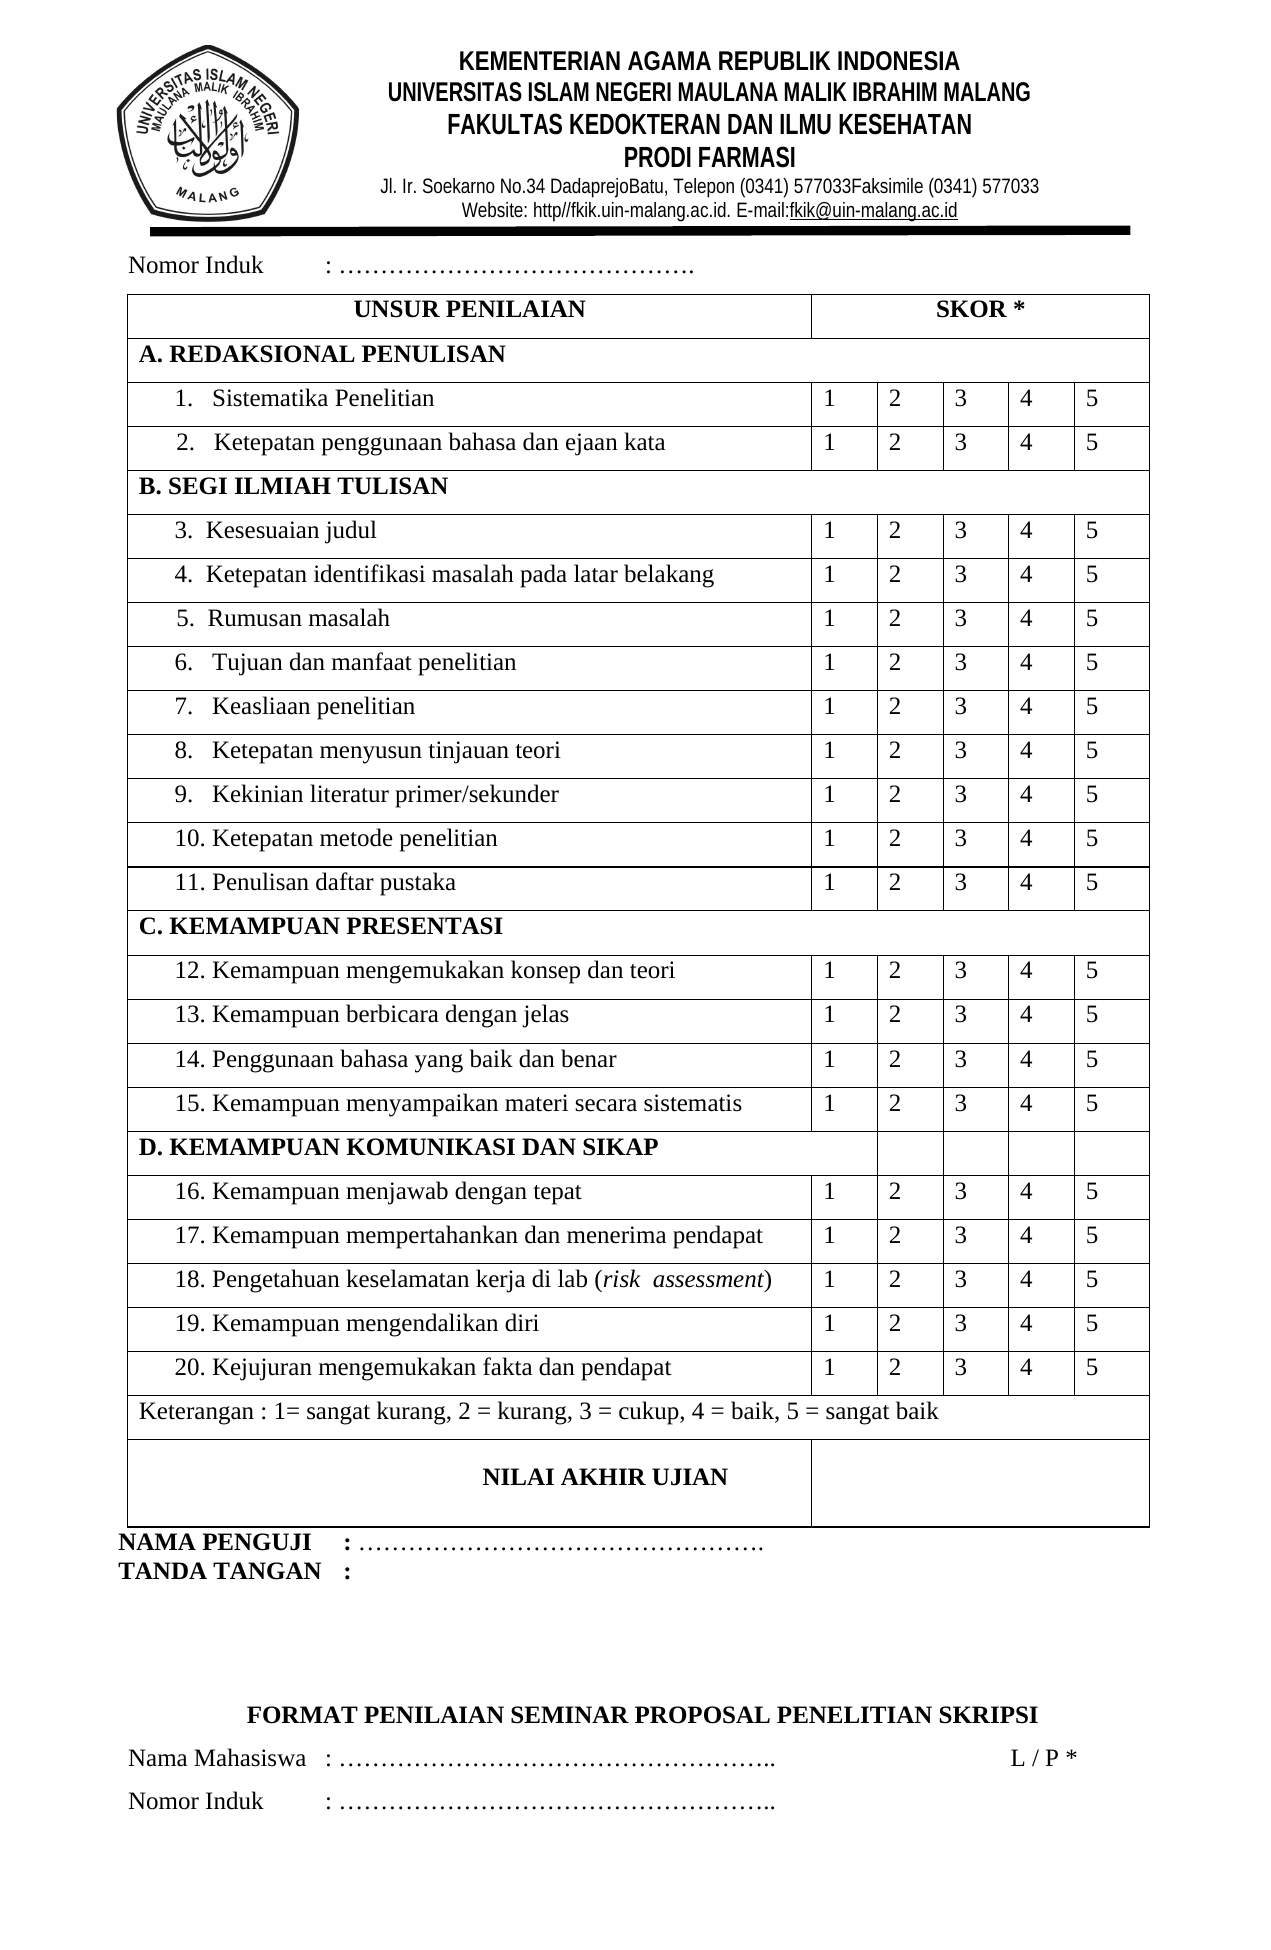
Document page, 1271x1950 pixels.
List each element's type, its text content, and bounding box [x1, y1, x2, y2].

table_cell 3 [944, 603, 1008, 646]
table_cell 4 [1009, 779, 1074, 822]
table_cell [1009, 1132, 1074, 1175]
table_cell 2 [878, 868, 943, 910]
table_cell 1 [812, 1308, 877, 1351]
table_cell 4 [1009, 1044, 1074, 1087]
table_cell 5 [1075, 868, 1149, 910]
table_cell 5 [1075, 1264, 1149, 1307]
table_cell 3 [944, 956, 1008, 998]
table_cell 2 [878, 1264, 943, 1307]
table_cell Tujuan dan manfaat penelitian [128, 647, 811, 690]
table_cell 1 [812, 956, 877, 998]
table_cell Keasliaan penelitian [128, 691, 811, 734]
table_cell 3 [944, 383, 1008, 426]
table_cell 4 [1009, 1264, 1074, 1307]
table_cell Keterangan : 1= sangat kurang, 2 = kurang, 3 = cukup, 4 = baik, 5 = sangat baik [128, 1396, 1149, 1439]
table_cell [944, 1132, 1008, 1175]
table_cell 5 [1075, 691, 1149, 734]
table_cell 4 [1009, 383, 1074, 426]
table_cell 4 [1009, 823, 1074, 866]
table_cell 4 [1009, 735, 1074, 778]
table_cell 3 [944, 1352, 1008, 1395]
table_cell 4 [1009, 647, 1074, 690]
table_cell [1075, 1132, 1149, 1175]
table_cell 5 [1075, 427, 1149, 470]
table_cell 1 [812, 1044, 877, 1087]
table_cell 3 [944, 691, 1008, 734]
table_cell 2 [878, 1352, 943, 1395]
table_header UNSUR PENILAIAN [128, 295, 811, 338]
table_cell 5 [1075, 1088, 1149, 1131]
table_cell 1 [812, 1220, 877, 1263]
table_cell Kekinian literatur primer/sekunder [128, 779, 811, 822]
table_cell Kemampuan mengendalikan diri [128, 1308, 811, 1351]
table_cell Ketepatan menyusun tinjauan teori [128, 735, 811, 778]
table_cell 2 [878, 735, 943, 778]
table_cell 4 [1009, 868, 1074, 910]
table_header SKOR * [812, 295, 1149, 338]
table_cell 3 [944, 647, 1008, 690]
table_cell Kemampuan menyampaikan materi secara sistematis [128, 1088, 811, 1131]
table_cell 4 [1009, 559, 1074, 602]
table_cell 3 [944, 515, 1008, 558]
table_cell 4. Ketepatan identifikasi masalah pada latar belakang [128, 559, 811, 602]
table_cell 2 [878, 691, 943, 734]
table_cell 5 [1075, 1308, 1149, 1351]
table_cell 2 [878, 779, 943, 822]
table_cell 2 [878, 515, 943, 558]
table_cell 2 [878, 647, 943, 690]
table_cell 4 [1009, 427, 1074, 470]
table_cell 5 [1075, 647, 1149, 690]
table_cell Penulisan daftar pustaka [128, 868, 811, 910]
table_cell 1 [812, 1000, 877, 1043]
text Nomor Induk : ……………………………………. [128, 250, 1167, 279]
table_cell 1 [812, 823, 877, 866]
table_cell [878, 1132, 943, 1175]
text NAMA PENGUJI : …………………………………………. [118, 1527, 1167, 1556]
table_cell 1 [812, 868, 877, 910]
table_cell [812, 1440, 1149, 1526]
text Nomor Induk : …………………………………………….. [128, 1786, 1167, 1815]
table_cell Kemampuan mempertahankan dan menerima pendapat [128, 1220, 811, 1263]
table_cell 3 [944, 1000, 1008, 1043]
table_cell NILAI AKHIR UJIAN [128, 1440, 811, 1526]
table_cell 4 [1009, 603, 1074, 646]
table_cell 5 [1075, 559, 1149, 602]
table_cell 4 [1009, 515, 1074, 558]
table_cell 3 [944, 823, 1008, 866]
table_cell Kejujuran mengemukakan fakta dan pendapat [128, 1352, 811, 1395]
table_cell 3 [944, 559, 1008, 602]
table_cell 4 [1009, 1176, 1074, 1219]
table_cell 3 [944, 1044, 1008, 1087]
table_cell 5 [1075, 1352, 1149, 1395]
table_cell 5 [1075, 1176, 1149, 1219]
table_cell Pengetahuan keselamatan kerja di lab (risk assessment) [128, 1264, 811, 1307]
table_cell 1 [812, 779, 877, 822]
table_cell 1 [812, 383, 877, 426]
table_cell 2 [878, 383, 943, 426]
table_cell 1 [812, 427, 877, 470]
table_cell 4 [1009, 1352, 1074, 1395]
table_cell 5 [1075, 779, 1149, 822]
table_cell 5 [1075, 1220, 1149, 1263]
table_cell 1 [812, 735, 877, 778]
table_cell 1 [812, 691, 877, 734]
table_cell Ketepatan metode penelitian [128, 823, 811, 866]
table_cell 5 [1075, 603, 1149, 646]
table_cell 2 [878, 956, 943, 998]
table_cell A. REDAKSIONAL PENULISAN [128, 339, 1149, 382]
table_cell 2 [878, 559, 943, 602]
table_cell 5 [1075, 1044, 1149, 1087]
table_cell 5 [1075, 823, 1149, 866]
table_cell 1 [812, 559, 877, 602]
table_cell 2 [878, 1176, 943, 1219]
table_cell 5 [1075, 1000, 1149, 1043]
table_cell 3 [944, 427, 1008, 470]
text FORMAT PENILAIAN SEMINAR PROPOSAL PENELITIAN SKRIPSI [118, 1700, 1167, 1729]
table_cell 4 [1009, 1220, 1074, 1263]
table_cell 2 [878, 1000, 943, 1043]
table_cell 2 [878, 1088, 943, 1131]
table_cell 2 [878, 1308, 943, 1351]
table_cell Sistematika Penelitian [128, 383, 811, 426]
table_cell 3 [944, 1308, 1008, 1351]
table_cell 3 [944, 868, 1008, 910]
table_cell Kemampuan mengemukakan konsep dan teori [128, 956, 811, 998]
table_cell 2 [878, 823, 943, 866]
table_cell C. KEMAMPUAN PRESENTASI [128, 911, 1149, 954]
table_cell 3 [944, 1088, 1008, 1131]
table_cell 3 [944, 1264, 1008, 1307]
table_cell 1 [812, 1176, 877, 1219]
table_cell Penggunaan bahasa yang baik dan benar [128, 1044, 811, 1087]
table_cell 5. Rumusan masalah [128, 603, 811, 646]
table_cell 2 [878, 603, 943, 646]
table_cell 5 [1075, 735, 1149, 778]
table_cell 3. Kesesuaian judul [128, 515, 811, 558]
picture [116, 45, 299, 222]
table_cell 2 [878, 1220, 943, 1263]
table_cell 4 [1009, 691, 1074, 734]
table_cell 1 [812, 1088, 877, 1131]
table_cell 2 [878, 1044, 943, 1087]
table_cell 4 [1009, 1000, 1074, 1043]
table_cell 1 [812, 515, 877, 558]
table_cell 3 [944, 1176, 1008, 1219]
table_cell 4 [1009, 1308, 1074, 1351]
table_cell 5 [1075, 515, 1149, 558]
table_cell 1 [812, 647, 877, 690]
table_cell 1 [812, 603, 877, 646]
table_cell 5 [1075, 383, 1149, 426]
table_cell 4 [1009, 956, 1074, 998]
text Nama Mahasiswa : …………………………………………….. L / P * [128, 1743, 1167, 1772]
table_cell 5 [1075, 956, 1149, 998]
table_cell Kemampuan berbicara dengan jelas [128, 1000, 811, 1043]
table_cell 2 [878, 427, 943, 470]
table_cell 1 [812, 1352, 877, 1395]
table_cell 3 [944, 1220, 1008, 1263]
table_cell 3 [944, 735, 1008, 778]
text TANDA TANGAN : [118, 1556, 1167, 1585]
table_cell B. SEGI ILMIAH TULISAN [128, 471, 1149, 514]
table_cell 4 [1009, 1088, 1074, 1131]
table_cell Kemampuan menjawab dengan tepat [128, 1176, 811, 1219]
table_cell D. KEMAMPUAN KOMUNIKASI DAN SIKAP [128, 1132, 877, 1175]
table_cell 3 [944, 779, 1008, 822]
table_cell Ketepatan penggunaan bahasa dan ejaan kata [128, 427, 811, 470]
table_cell 1 [812, 1264, 877, 1307]
